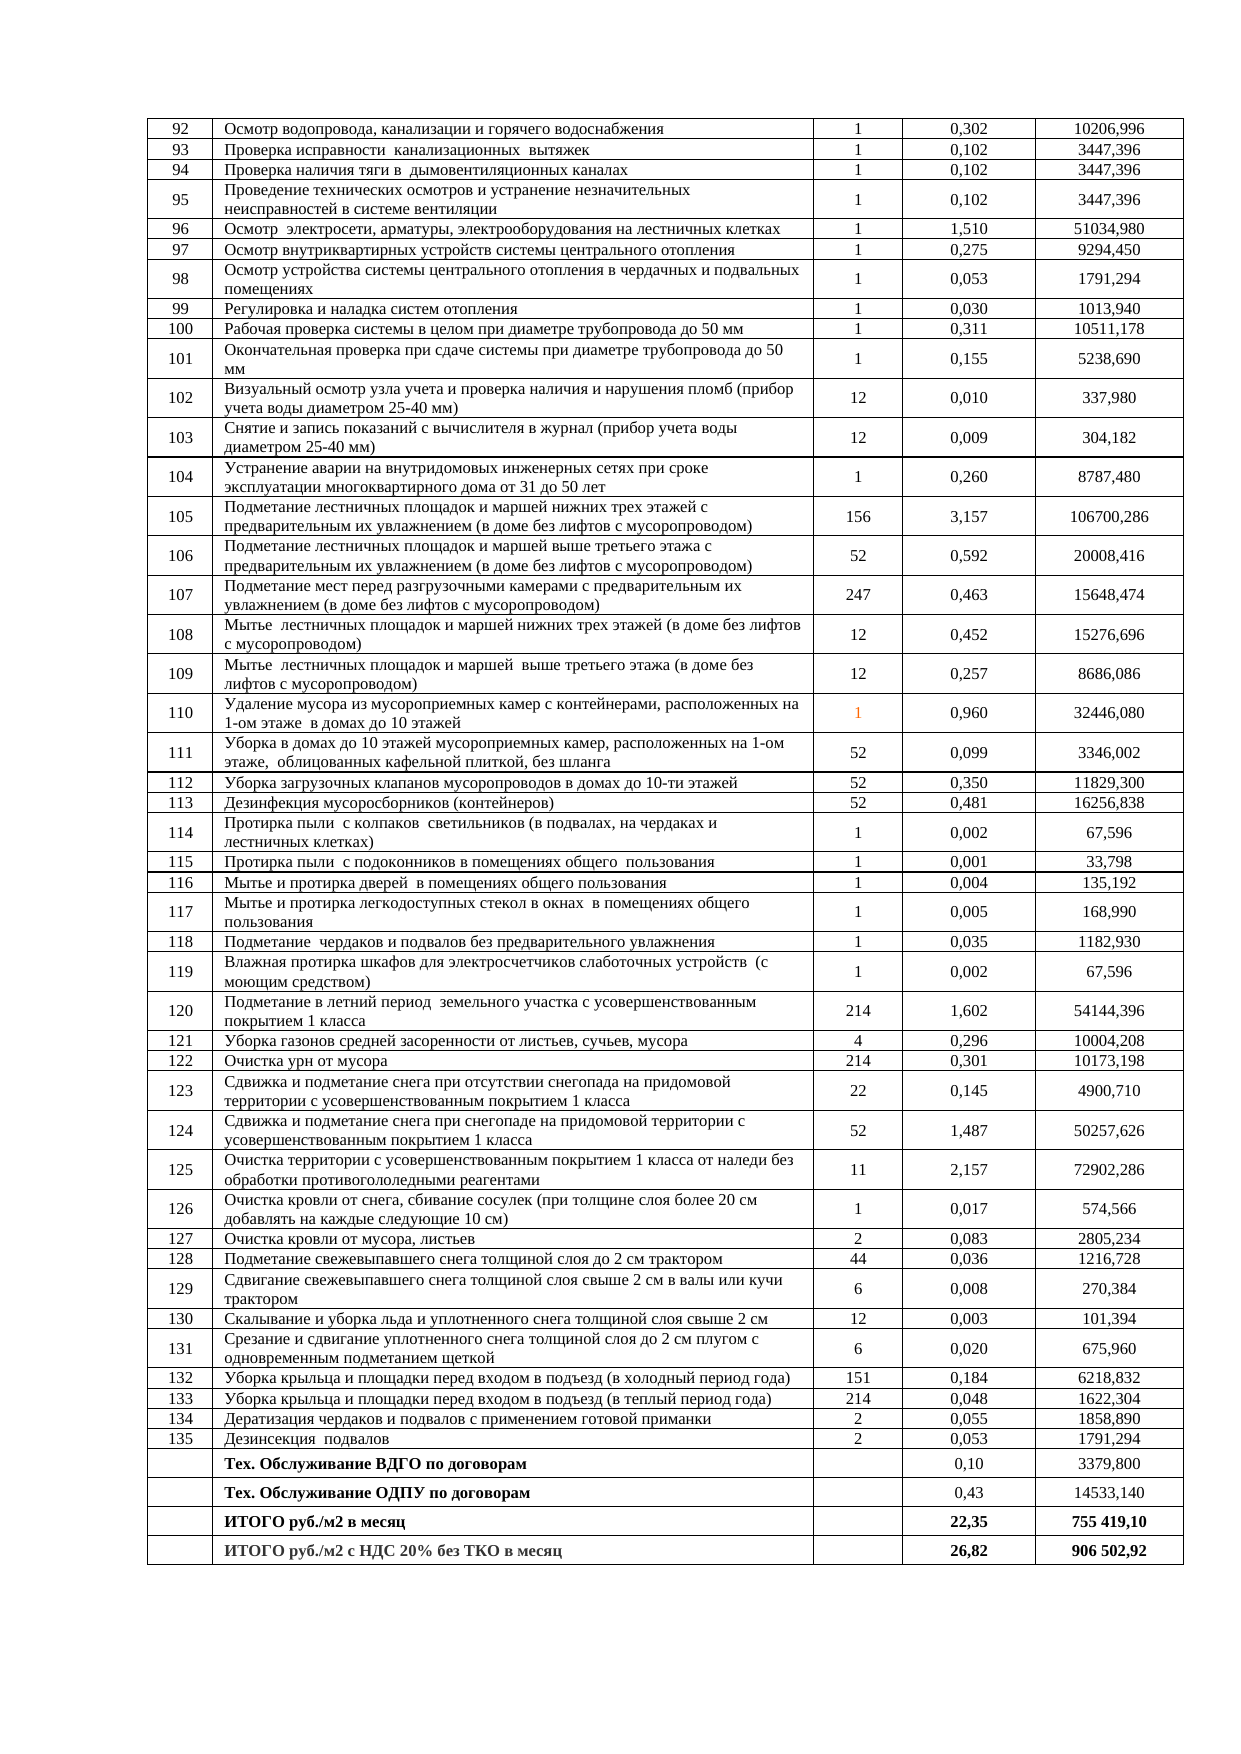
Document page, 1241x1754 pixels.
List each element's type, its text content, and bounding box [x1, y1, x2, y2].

table_cell 11 [814, 1150, 902, 1188]
table_cell 125 [148, 1150, 212, 1188]
table_cell 0,102 [903, 139, 1035, 158]
table_cell Удаление мусора из мусороприемных камер с контейнерами, расположенных на 1-ом этаже в домах до 10 этажей [213, 694, 813, 732]
table_cell Мытье и протирка дверей в помещениях общего пользования [213, 873, 813, 892]
table_cell Уборка в домах до 10 этажей мусороприемных камер, расположенных на 1-ом этаже, облицованных кафельной плиткой, без шланга [213, 733, 813, 771]
table_cell 0,003 [903, 1309, 1035, 1328]
table_cell 574,566 [1036, 1190, 1183, 1228]
table_cell 101 [148, 339, 212, 378]
table_cell 12 [814, 1309, 902, 1328]
table_cell Подметание в летний период земельного участка с усовершенствованным покрытием 1 класса [213, 992, 813, 1030]
table_cell [814, 1478, 902, 1506]
table_cell 1 [814, 813, 902, 851]
table_cell 95 [148, 180, 212, 218]
table_cell 3346,002 [1036, 733, 1183, 771]
table_cell Рабочая проверка системы в целом при диаметре трубопровода до 50 мм [213, 319, 813, 338]
table_cell Мытье и протирка легкодоступных стекол в окнах в помещениях общего пользования [213, 893, 813, 931]
table_cell 1 [814, 160, 902, 179]
table_cell 0,184 [903, 1368, 1035, 1387]
table_cell 214 [814, 992, 902, 1030]
table_cell [148, 1536, 212, 1564]
table_cell 129 [148, 1269, 212, 1308]
table_cell Мытье лестничных площадок и маршей выше третьего этажа (в доме без лифтов с мусоропроводом) [213, 654, 813, 693]
table_cell 1 [814, 260, 902, 298]
table_cell 94 [148, 160, 212, 179]
table_cell 33,798 [1036, 852, 1183, 871]
table_cell Дезинсекция подвалов [213, 1429, 813, 1448]
table_cell Срезание и сдвигание уплотненного снега толщиной слоя до 2 см плугом с одновременным подметанием щеткой [213, 1329, 813, 1367]
table_cell 4 [814, 1031, 902, 1050]
table_cell 20008,416 [1036, 536, 1183, 574]
table_cell 0,099 [903, 733, 1035, 771]
table_cell 52 [814, 1111, 902, 1149]
table_cell 3379,800 [1036, 1449, 1183, 1477]
table_cell 2805,234 [1036, 1229, 1183, 1248]
table_cell 126 [148, 1190, 212, 1228]
table_cell 304,182 [1036, 418, 1183, 456]
table_cell 3447,396 [1036, 180, 1183, 218]
table_cell [148, 1478, 212, 1506]
table_cell 54144,396 [1036, 992, 1183, 1030]
table_cell 337,980 [1036, 379, 1183, 417]
table_cell 0,301 [903, 1051, 1035, 1070]
table_cell 16256,838 [1036, 793, 1183, 812]
table_cell Снятие и запись показаний с вычислителя в журнал (прибор учета воды диаметром 25-40 мм) [213, 418, 813, 456]
table_cell 52 [814, 733, 902, 771]
table_cell 2 [814, 1429, 902, 1448]
table_cell 105 [148, 497, 212, 535]
table_cell 133 [148, 1389, 212, 1408]
table_cell 0,010 [903, 379, 1035, 417]
table_cell Очистка кровли от мусора, листьев [213, 1229, 813, 1248]
table_cell Влажная протирка шкафов для электросчетчиков слаботочных устройств (с моющим средством) [213, 952, 813, 991]
table_cell Очистка урн от мусора [213, 1051, 813, 1070]
table_cell 10511,178 [1036, 319, 1183, 338]
table_cell 110 [148, 694, 212, 732]
table_cell 0,008 [903, 1269, 1035, 1308]
table_cell 112 [148, 773, 212, 792]
table_cell 117 [148, 893, 212, 931]
table_cell 93 [148, 139, 212, 158]
table_cell 1 [814, 458, 902, 496]
table_cell [814, 1449, 902, 1477]
table_cell 22 [814, 1071, 902, 1110]
table_cell Очистка территории с усовершенствованным покрытием 1 класса от наледи без обработки противогололедными реагентами [213, 1150, 813, 1188]
table_cell 0,463 [903, 576, 1035, 614]
table_cell [148, 1449, 212, 1477]
table_cell 106 [148, 536, 212, 574]
table_cell 1 [814, 873, 902, 892]
table_cell 12 [814, 615, 902, 653]
table_cell 8686,086 [1036, 654, 1183, 693]
table_cell 132 [148, 1368, 212, 1387]
table_cell 119 [148, 952, 212, 991]
table_cell 0,43 [903, 1478, 1035, 1506]
table_cell 0,155 [903, 339, 1035, 378]
table_cell 15276,696 [1036, 615, 1183, 653]
table_cell 1 [814, 139, 902, 158]
table_cell 0,257 [903, 654, 1035, 693]
table_cell Подметание свежевыпавшего снега толщиной слоя до 2 см трактором [213, 1249, 813, 1268]
table_cell 106700,286 [1036, 497, 1183, 535]
table_cell Протирка пыли с подоконников в помещениях общего пользования [213, 852, 813, 871]
table_cell 0,102 [903, 160, 1035, 179]
table_cell 11829,300 [1036, 773, 1183, 792]
table_cell 1791,294 [1036, 260, 1183, 298]
table_cell 4900,710 [1036, 1071, 1183, 1110]
table_cell 0,102 [903, 180, 1035, 218]
table_cell 675,960 [1036, 1329, 1183, 1367]
table_cell 97 [148, 239, 212, 258]
table_cell [814, 1507, 902, 1535]
table_cell Проверка исправности канализационных вытяжек [213, 139, 813, 158]
table_cell Уборка крыльца и площадки перед входом в подъезд (в теплый период года) [213, 1389, 813, 1408]
table_cell 109 [148, 654, 212, 693]
table_cell 1,487 [903, 1111, 1035, 1149]
table_cell 124 [148, 1111, 212, 1149]
table_cell 1,602 [903, 992, 1035, 1030]
table_cell 1 [814, 339, 902, 378]
table_cell 0,302 [903, 119, 1035, 138]
table_cell 1 [814, 893, 902, 931]
table_cell 0,053 [903, 1429, 1035, 1448]
table_cell 1 [814, 319, 902, 338]
table_cell 72902,286 [1036, 1150, 1183, 1188]
table_cell 0,004 [903, 873, 1035, 892]
table_cell 0,053 [903, 260, 1035, 298]
table_cell Сдвижка и подметание снега при отсутствии снегопада на придомовой территории с усовершенствованным покрытием 1 класса [213, 1071, 813, 1110]
table_cell 103 [148, 418, 212, 456]
table_cell Осмотр водопровода, канализации и горячего водоснабжения [213, 119, 813, 138]
table_cell 121 [148, 1031, 212, 1050]
table_cell 1216,728 [1036, 1249, 1183, 1268]
table_cell 0,030 [903, 299, 1035, 318]
table_cell 26,82 [903, 1536, 1035, 1564]
table_cell 108 [148, 615, 212, 653]
table_cell 755 419,10 [1036, 1507, 1183, 1535]
table_cell 118 [148, 932, 212, 951]
table_cell Очистка кровли от снега, сбивание сосулек (при толщине слоя более 20 см добавлять на каждые следующие 10 см) [213, 1190, 813, 1228]
table_cell 3,157 [903, 497, 1035, 535]
table_cell 12 [814, 379, 902, 417]
table_cell 10004,208 [1036, 1031, 1183, 1050]
table_cell 2,157 [903, 1150, 1035, 1188]
table_cell 214 [814, 1389, 902, 1408]
table_cell 3447,396 [1036, 139, 1183, 158]
table_cell 1858,890 [1036, 1409, 1183, 1428]
table_cell 0,275 [903, 239, 1035, 258]
table_cell 15648,474 [1036, 576, 1183, 614]
table_cell 135 [148, 1429, 212, 1448]
table_cell Окончательная проверка при сдаче системы при диаметре трубопровода до 50 мм [213, 339, 813, 378]
table_cell Осмотр электросети, арматуры, электрооборудования на лестничных клетках [213, 219, 813, 238]
table_cell 44 [814, 1249, 902, 1268]
table_cell 0,10 [903, 1449, 1035, 1477]
table_cell 6 [814, 1269, 902, 1308]
table_cell Регулировка и наладка систем отопления [213, 299, 813, 318]
table_cell Проведение технических осмотров и устранение незначительных неисправностей в системе вентиляции [213, 180, 813, 218]
table_cell 0,002 [903, 813, 1035, 851]
table_cell 104 [148, 458, 212, 496]
table_cell 51034,980 [1036, 219, 1183, 238]
table_cell Устранение аварии на внутридомовых инженерных сетях при сроке эксплуатации многоквартирного дома от 31 до 50 лет [213, 458, 813, 496]
table_cell 50257,626 [1036, 1111, 1183, 1149]
table_cell 10173,198 [1036, 1051, 1183, 1070]
table_cell 134 [148, 1409, 212, 1428]
table_cell 92 [148, 119, 212, 138]
table_cell 8787,480 [1036, 458, 1183, 496]
table_cell 99 [148, 299, 212, 318]
table_cell 135,192 [1036, 873, 1183, 892]
table_cell 0,035 [903, 932, 1035, 951]
table_cell Сдвигание свежевыпавшего снега толщиной слоя свыше 2 см в валы или кучи трактором [213, 1269, 813, 1308]
table_cell 67,596 [1036, 952, 1183, 991]
table_cell 0,009 [903, 418, 1035, 456]
table_cell Уборка газонов средней засоренности от листьев, сучьев, мусора [213, 1031, 813, 1050]
table_cell 1 [814, 1190, 902, 1228]
table_cell Скалывание и уборка льда и уплотненного снега толщиной слоя свыше 2 см [213, 1309, 813, 1328]
table_cell Дератизация чердаков и подвалов с применением готовой приманки [213, 1409, 813, 1428]
table_cell 14533,140 [1036, 1478, 1183, 1506]
table_cell 1 [814, 119, 902, 138]
table_cell 96 [148, 219, 212, 238]
table_cell 130 [148, 1309, 212, 1328]
table_cell 1 [814, 299, 902, 318]
table_cell 1 [814, 219, 902, 238]
table_cell 32446,080 [1036, 694, 1183, 732]
table_cell 0,002 [903, 952, 1035, 991]
table_cell Осмотр устройства системы центрального отопления в чердачных и подвальных помещениях [213, 260, 813, 298]
table_cell Осмотр внутриквартирных устройств системы центрального отопления [213, 239, 813, 258]
table_cell 1791,294 [1036, 1429, 1183, 1448]
table_cell 0,960 [903, 694, 1035, 732]
table_cell 52 [814, 773, 902, 792]
table_cell 1 [814, 694, 902, 732]
table_cell 114 [148, 813, 212, 851]
table_cell 0,036 [903, 1249, 1035, 1268]
table_cell 52 [814, 793, 902, 812]
table_cell [814, 1536, 902, 1564]
table_cell 127 [148, 1229, 212, 1248]
table_cell 1182,930 [1036, 932, 1183, 951]
table_cell 2 [814, 1409, 902, 1428]
table_cell 0,592 [903, 536, 1035, 574]
table_cell 111 [148, 733, 212, 771]
table_cell 1 [814, 180, 902, 218]
table_cell 101,394 [1036, 1309, 1183, 1328]
table_cell 0,481 [903, 793, 1035, 812]
table_cell Визуальный осмотр узла учета и проверка наличия и нарушения пломб (прибор учета воды диаметром 25-40 мм) [213, 379, 813, 417]
table_cell Уборка крыльца и площадки перед входом в подъезд (в холодный период года) [213, 1368, 813, 1387]
table_cell 113 [148, 793, 212, 812]
table_cell 120 [148, 992, 212, 1030]
table_cell 0,055 [903, 1409, 1035, 1428]
table_cell 1 [814, 952, 902, 991]
table_cell 115 [148, 852, 212, 871]
table_cell Сдвижка и подметание снега при снегопаде на придомовой территории с усовершенствованным покрытием 1 класса [213, 1111, 813, 1149]
table_cell 128 [148, 1249, 212, 1268]
table_cell 107 [148, 576, 212, 614]
table_cell 1 [814, 932, 902, 951]
table_cell 116 [148, 873, 212, 892]
table_cell 52 [814, 536, 902, 574]
table_cell 6 [814, 1329, 902, 1367]
table_cell 0,296 [903, 1031, 1035, 1050]
table_cell 151 [814, 1368, 902, 1387]
table_cell 1 [814, 239, 902, 258]
table_cell 102 [148, 379, 212, 417]
table_cell 906 502,92 [1036, 1536, 1183, 1564]
table_cell 3447,396 [1036, 160, 1183, 179]
table_cell ИТОГО руб./м2 в месяц [213, 1507, 813, 1535]
table_cell Подметание лестничных площадок и маршей нижних трех этажей с предварительным их увлажнением (в доме без лифтов с мусоропроводом) [213, 497, 813, 535]
table_cell 131 [148, 1329, 212, 1367]
table_cell 5238,690 [1036, 339, 1183, 378]
table_cell 0,311 [903, 319, 1035, 338]
table_cell 156 [814, 497, 902, 535]
table_cell Подметание чердаков и подвалов без предварительного увлажнения [213, 932, 813, 951]
table_cell 123 [148, 1071, 212, 1110]
table_cell 98 [148, 260, 212, 298]
table_cell 10206,996 [1036, 119, 1183, 138]
table_cell 0,145 [903, 1071, 1035, 1110]
table_cell 122 [148, 1051, 212, 1070]
table_cell 270,384 [1036, 1269, 1183, 1308]
table_cell 0,048 [903, 1389, 1035, 1408]
table_cell 1,510 [903, 219, 1035, 238]
table_cell Мытье лестничных площадок и маршей нижних трех этажей (в доме без лифтов с мусоропроводом) [213, 615, 813, 653]
table_cell Уборка загрузочных клапанов мусоропроводов в домах до 10-ти этажей [213, 773, 813, 792]
table_cell Проверка наличия тяги в дымовентиляционных каналах [213, 160, 813, 179]
table_cell Тех. Обслуживание ОДПУ по договорам [213, 1478, 813, 1506]
table_cell Подметание лестничных площадок и маршей выше третьего этажа с предварительным их увлажнением (в доме без лифтов с мусоропроводом) [213, 536, 813, 574]
table_cell 0,083 [903, 1229, 1035, 1248]
table_cell ИТОГО руб./м2 с НДС 20% без ТКО в месяц [213, 1536, 813, 1564]
table_cell 12 [814, 654, 902, 693]
table_cell 214 [814, 1051, 902, 1070]
table_cell [148, 1507, 212, 1535]
table_cell 247 [814, 576, 902, 614]
table_cell 6218,832 [1036, 1368, 1183, 1387]
table_cell 100 [148, 319, 212, 338]
table_cell Тех. Обслуживание ВДГО по договорам [213, 1449, 813, 1477]
table_cell 9294,450 [1036, 239, 1183, 258]
table_cell 168,990 [1036, 893, 1183, 931]
table_cell Протирка пыли с колпаков светильников (в подвалах, на чердаках и лестничных клетках) [213, 813, 813, 851]
table_cell 0,005 [903, 893, 1035, 931]
table_cell 12 [814, 418, 902, 456]
table_cell 1 [814, 852, 902, 871]
table_cell 1622,304 [1036, 1389, 1183, 1408]
table_cell 0,350 [903, 773, 1035, 792]
table_cell Дезинфекция мусоросборников (контейнеров) [213, 793, 813, 812]
table_cell 0,017 [903, 1190, 1035, 1228]
table_cell 22,35 [903, 1507, 1035, 1535]
table_cell 0,260 [903, 458, 1035, 496]
table_cell 0,452 [903, 615, 1035, 653]
table_cell 0,001 [903, 852, 1035, 871]
table_cell 0,020 [903, 1329, 1035, 1367]
table_cell 67,596 [1036, 813, 1183, 851]
table_cell Подметание мест перед разгрузочными камерами с предварительным их увлажнением (в доме без лифтов с мусоропроводом) [213, 576, 813, 614]
table_cell 1013,940 [1036, 299, 1183, 318]
table_cell 2 [814, 1229, 902, 1248]
